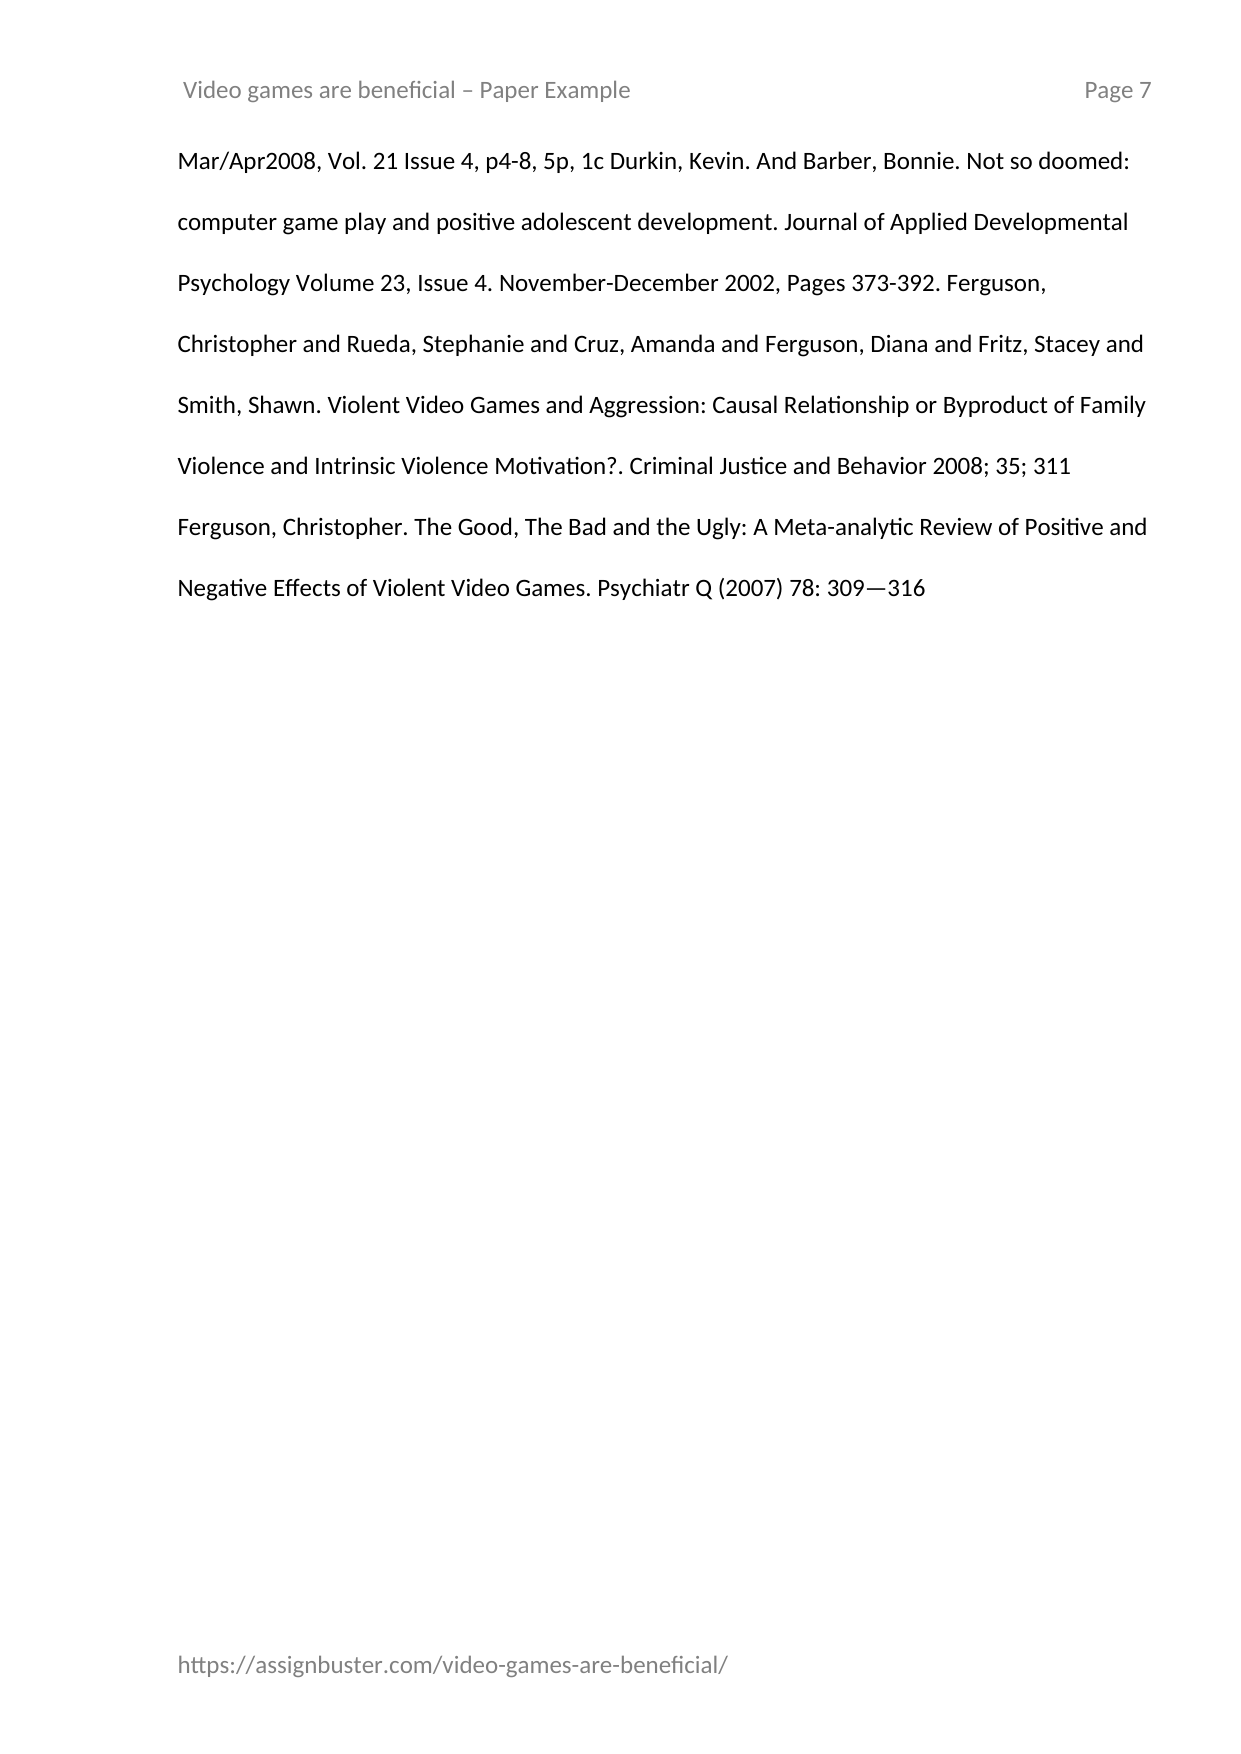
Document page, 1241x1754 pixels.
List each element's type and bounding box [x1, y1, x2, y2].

text [177, 145, 1152, 603]
